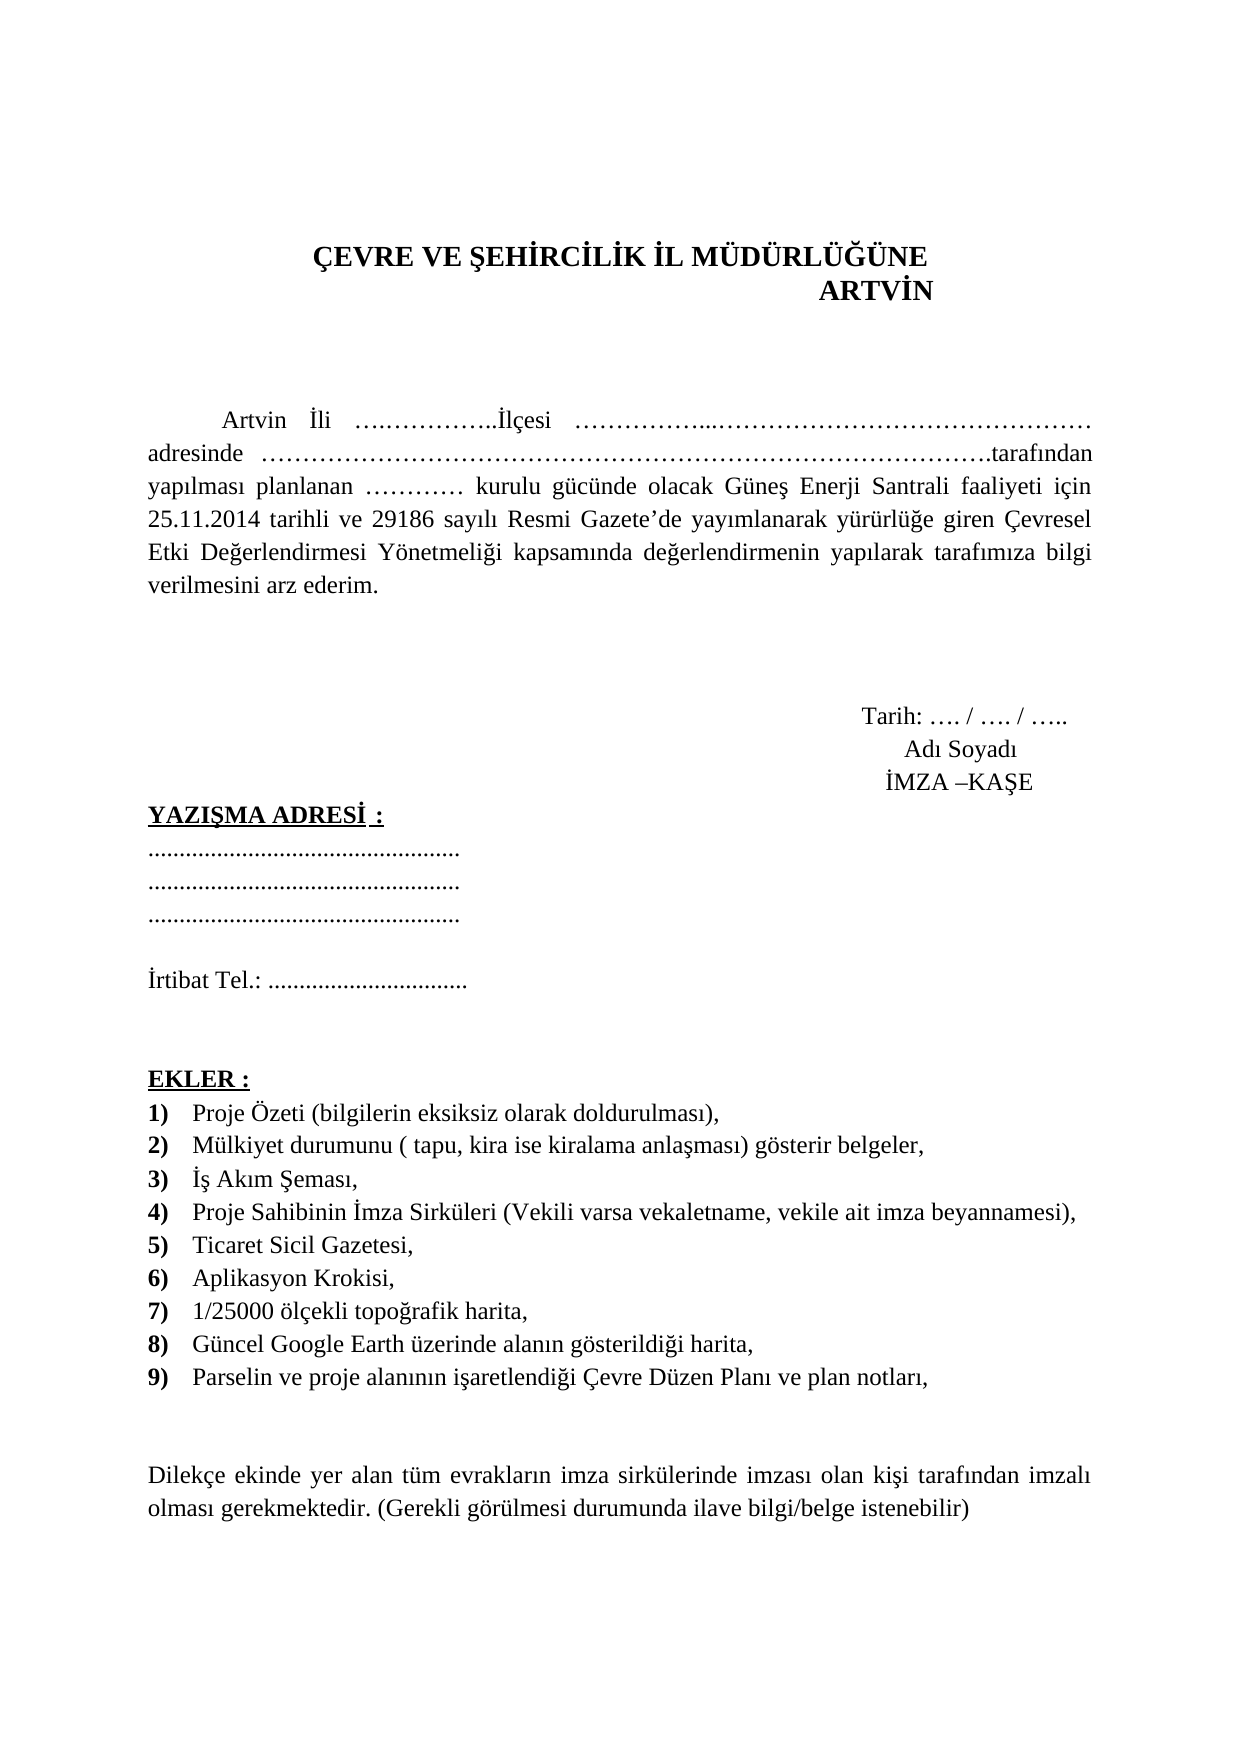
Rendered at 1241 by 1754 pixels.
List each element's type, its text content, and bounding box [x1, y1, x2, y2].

text Artvin İli ….…………..İlçesi ……………...……………………………………… adresinde …………………………………………………………………………….tarafından yapılması planlanan ………… kurulu gücünde olacak Güneş Enerji Santrali faaliyeti için 25.11.2014 tarihli ve 29186 sayılı Resmi Gazete’de yayımlanarak yürürlüğe giren Çevresel Etki Değerlendirmesi Yönetmeliği kapsamında değerlendirmenin yapılarak tarafımıza bilgi verilmesini arz ederim. [148, 405, 1093, 599]
text ARTVİN [148, 273, 1093, 306]
text Dilekçe ekinde yer alan tüm evrakların imza sirkülerinde imzası olan kişi tarafından imzalı olması gerekmektedir. (Gerekli görülmesi durumunda ilave bilgi/belge istenebilir) [148, 1460, 1093, 1522]
text .................................................. [148, 899, 1093, 928]
list Mülkiyet durumunu ( tapu, kira ise kiralama anlaşması) gösterir belgeler, [148, 1131, 1093, 1159]
text ÇEVRE VE ŞEHİRCİLİK İL MÜDÜRLÜĞÜNE [148, 239, 1093, 273]
text YAZIŞMA ADRESİ : [148, 800, 1093, 829]
list 1/25000 ölçekli topoğrafik harita, [148, 1296, 1093, 1324]
list Proje Özeti (bilgilerin eksiksiz olarak doldurulması), [148, 1098, 1093, 1126]
text Adı Soyadı [811, 734, 1093, 763]
list Güncel Google Earth üzerinde alanın gösterildiği harita, [148, 1329, 1093, 1357]
text .................................................. [148, 833, 1093, 862]
text İMZA –KAŞE [811, 767, 1093, 796]
text Tarih: …. / …. / ….. [148, 701, 1093, 730]
list Ticaret Sicil Gazetesi, [148, 1230, 1093, 1258]
text .................................................. [148, 866, 1093, 895]
text İrtibat Tel.: ................................ [148, 966, 1093, 994]
list İş Akım Şeması, [148, 1164, 1093, 1192]
list Parselin ve proje alanının işaretlendiği Çevre Düzen Planı ve plan notları, [148, 1362, 1093, 1391]
list Proje Sahibinin İmza Sirküleri (Vekili varsa vekaletname, vekile ait imza beyannamesi), [148, 1197, 1093, 1225]
list Aplikasyon Krokisi, [148, 1263, 1093, 1291]
text EKLER : [148, 1064, 1093, 1093]
